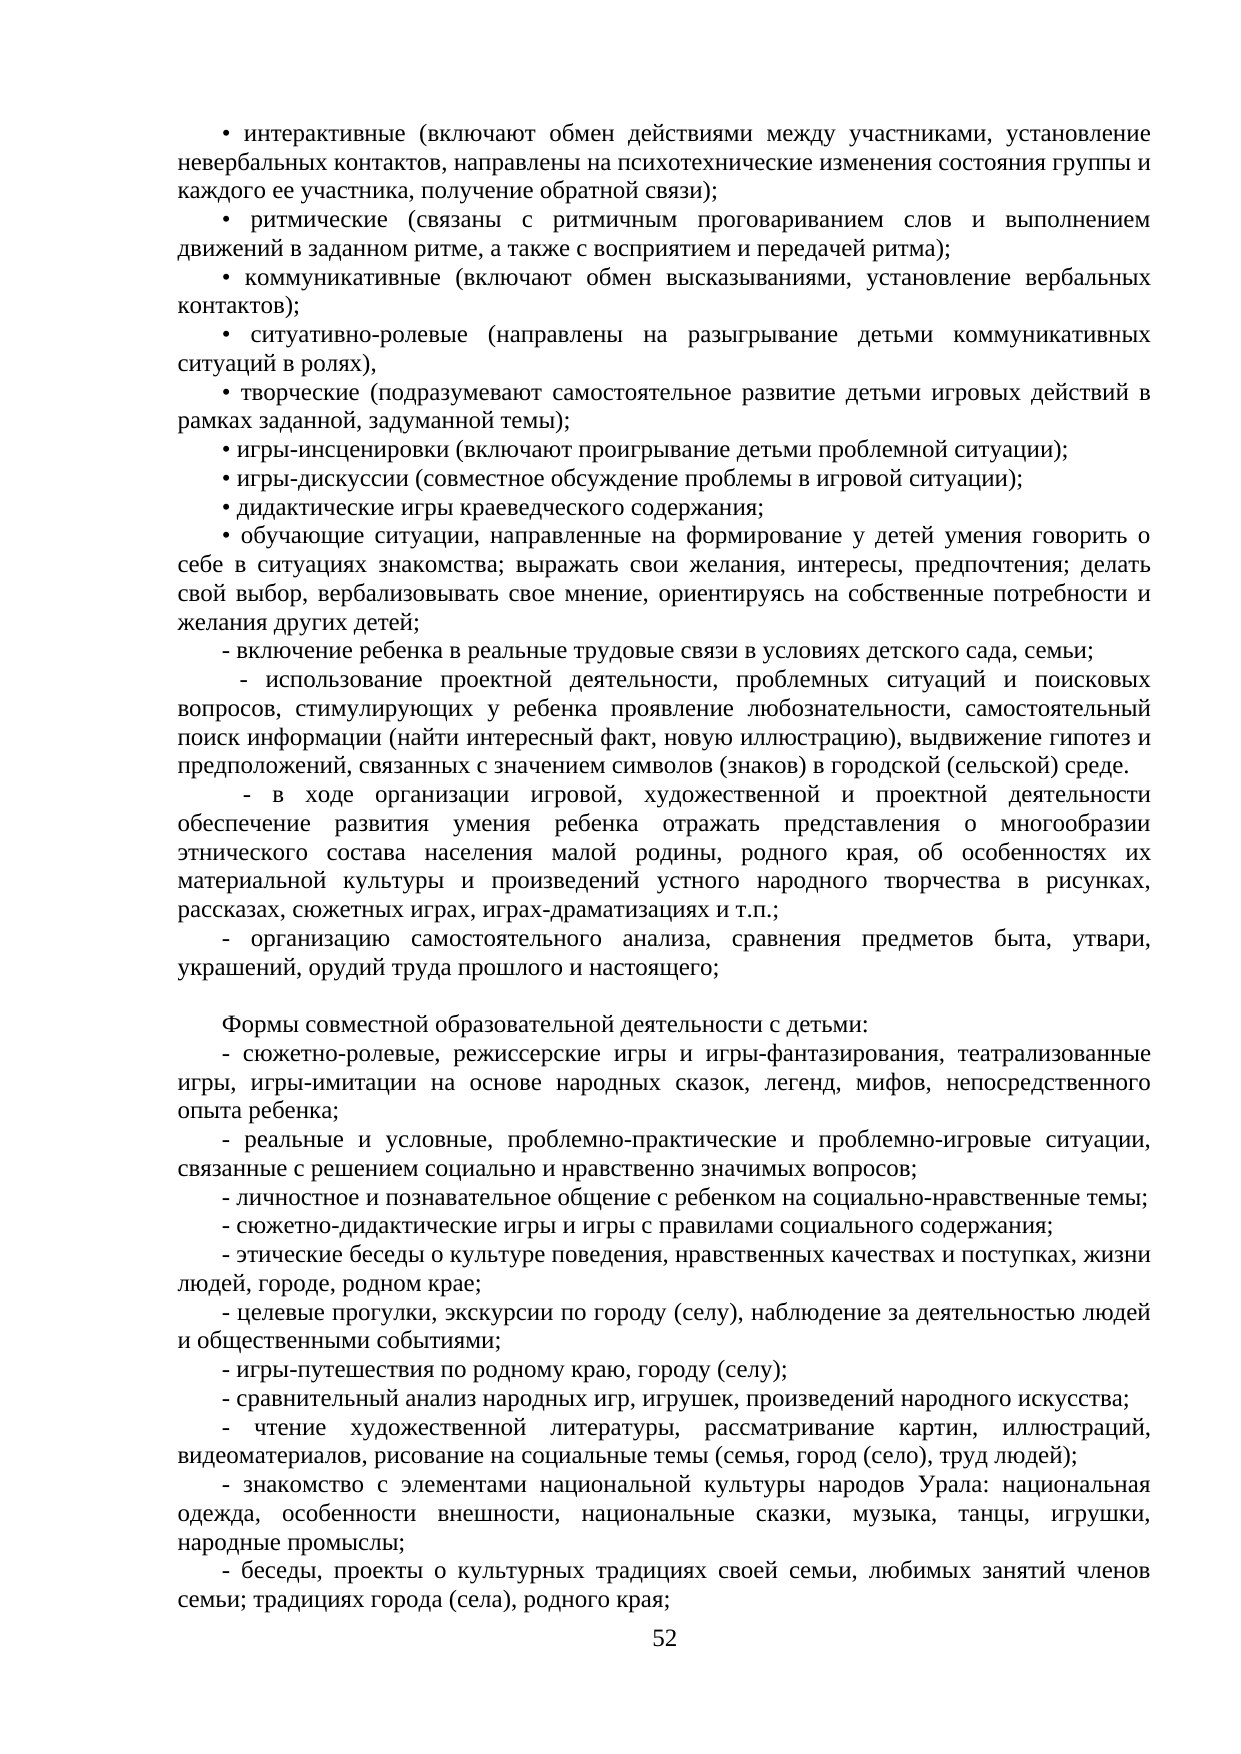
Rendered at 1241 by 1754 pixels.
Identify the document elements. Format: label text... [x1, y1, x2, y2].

text - организацию самостоятельного анализа, сравнения предметов быта, утвари, украшений, орудий труда прошлого и настоящего; [177, 923, 1152, 981]
text • ситуативно-ролевые (направлены на разыгрывание детьми коммуникативных ситуаций в ролях), [177, 319, 1152, 377]
text • обучающие ситуации, направленные на формирование у детей умения говорить о себе в ситуациях знакомства; выражать свои желания, интересы, предпочтения; делать свой выбор, вербализовывать свое мнение, ориентируясь на собственные потребности и желания других детей; [177, 521, 1152, 636]
text • коммуникативные (включают обмен высказываниями, установление вербальных контактов); [177, 262, 1152, 319]
text • игры-инсценировки (включают проигрывание детьми проблемной ситуации); [177, 434, 1152, 463]
text - знакомство с элементами национальной культуры народов Урала: национальная одежда, особенности внешности, национальные сказки, музыка, танцы, игрушки, народные промыслы; [177, 1469, 1152, 1556]
text - в ходе организации игровой, художественной и проектной деятельности обеспечение развития умения ребенка отражать представления о многообразии этнического состава населения малой родины, родного края, об особенностях их материальной культуры и произведений устного народного творчества в рисунках, рассказах, сюжетных играх, играх-драматизациях и т.п.; [177, 779, 1152, 923]
text - игры-путешествия по родному краю, городу (селу); [177, 1354, 1152, 1383]
text • творческие (подразумевают самостоятельное развитие детьми игровых действий в рамках заданной, задуманной темы); [177, 377, 1152, 434]
text • интерактивные (включают обмен действиями между участниками, установление невербальных контактов, направлены на психотехнические изменения состояния группы и каждого ее участника, получение обратной связи); [177, 118, 1152, 204]
text • ритмические (связаны с ритмичным проговариванием слов и выполнением движений в заданном ритме, а также с восприятием и передачей ритма); [177, 204, 1152, 262]
text - чтение художественной литературы, рассматривание картин, иллюстраций, видеоматериалов, рисование на социальные темы (семья, город (село), труд людей); [177, 1412, 1152, 1469]
text - сюжетно-дидактические игры и игры с правилами социального содержания; [177, 1211, 1152, 1239]
text - беседы, проекты о культурных традициях своей семьи, любимых занятий членов семьи; традициях города (села), родного края; [177, 1556, 1152, 1613]
text • дидактические игры краеведческого содержания; [177, 492, 1152, 521]
text - реальные и условные, проблемно-практические и проблемно-игровые ситуации, связанные с решением социально и нравственно значимых вопросов; [177, 1124, 1152, 1182]
text - личностное и познавательное общение с ребенком на социально-нравственные темы; [177, 1182, 1152, 1211]
text - включение ребенка в реальные трудовые связи в условиях детского сада, семьи; [177, 636, 1152, 664]
text Формы совместной образовательной деятельности с детьми: [177, 1009, 1152, 1038]
text - целевые прогулки, экскурсии по городу (селу), наблюдение за деятельностью людей и общественными событиями; [177, 1297, 1152, 1354]
text • игры-дискуссии (совместное обсуждение проблемы в игровой ситуации); [177, 463, 1152, 492]
text - сравнительный анализ народных игр, игрушек, произведений народного искусства; [177, 1383, 1152, 1412]
text - сюжетно-ролевые, режиссерские игры и игры-фантазирования, театрализованные игры, игры-имитации на основе народных сказок, легенд, мифов, непосредственного опыта ребенка; [177, 1038, 1152, 1124]
text - использование проектной деятельности, проблемных ситуаций и поисковых вопросов, стимулирующих у ребенка проявление любознательности, самостоятельный поиск информации (найти интересный факт, новую иллюстрацию), выдвижение гипотез и предположений, связанных с значением символов (знаков) в городской (сельской) среде. [177, 664, 1152, 779]
text - этические беседы о культуре поведения, нравственных качествах и поступках, жизни людей, городе, родном крае; [177, 1239, 1152, 1297]
